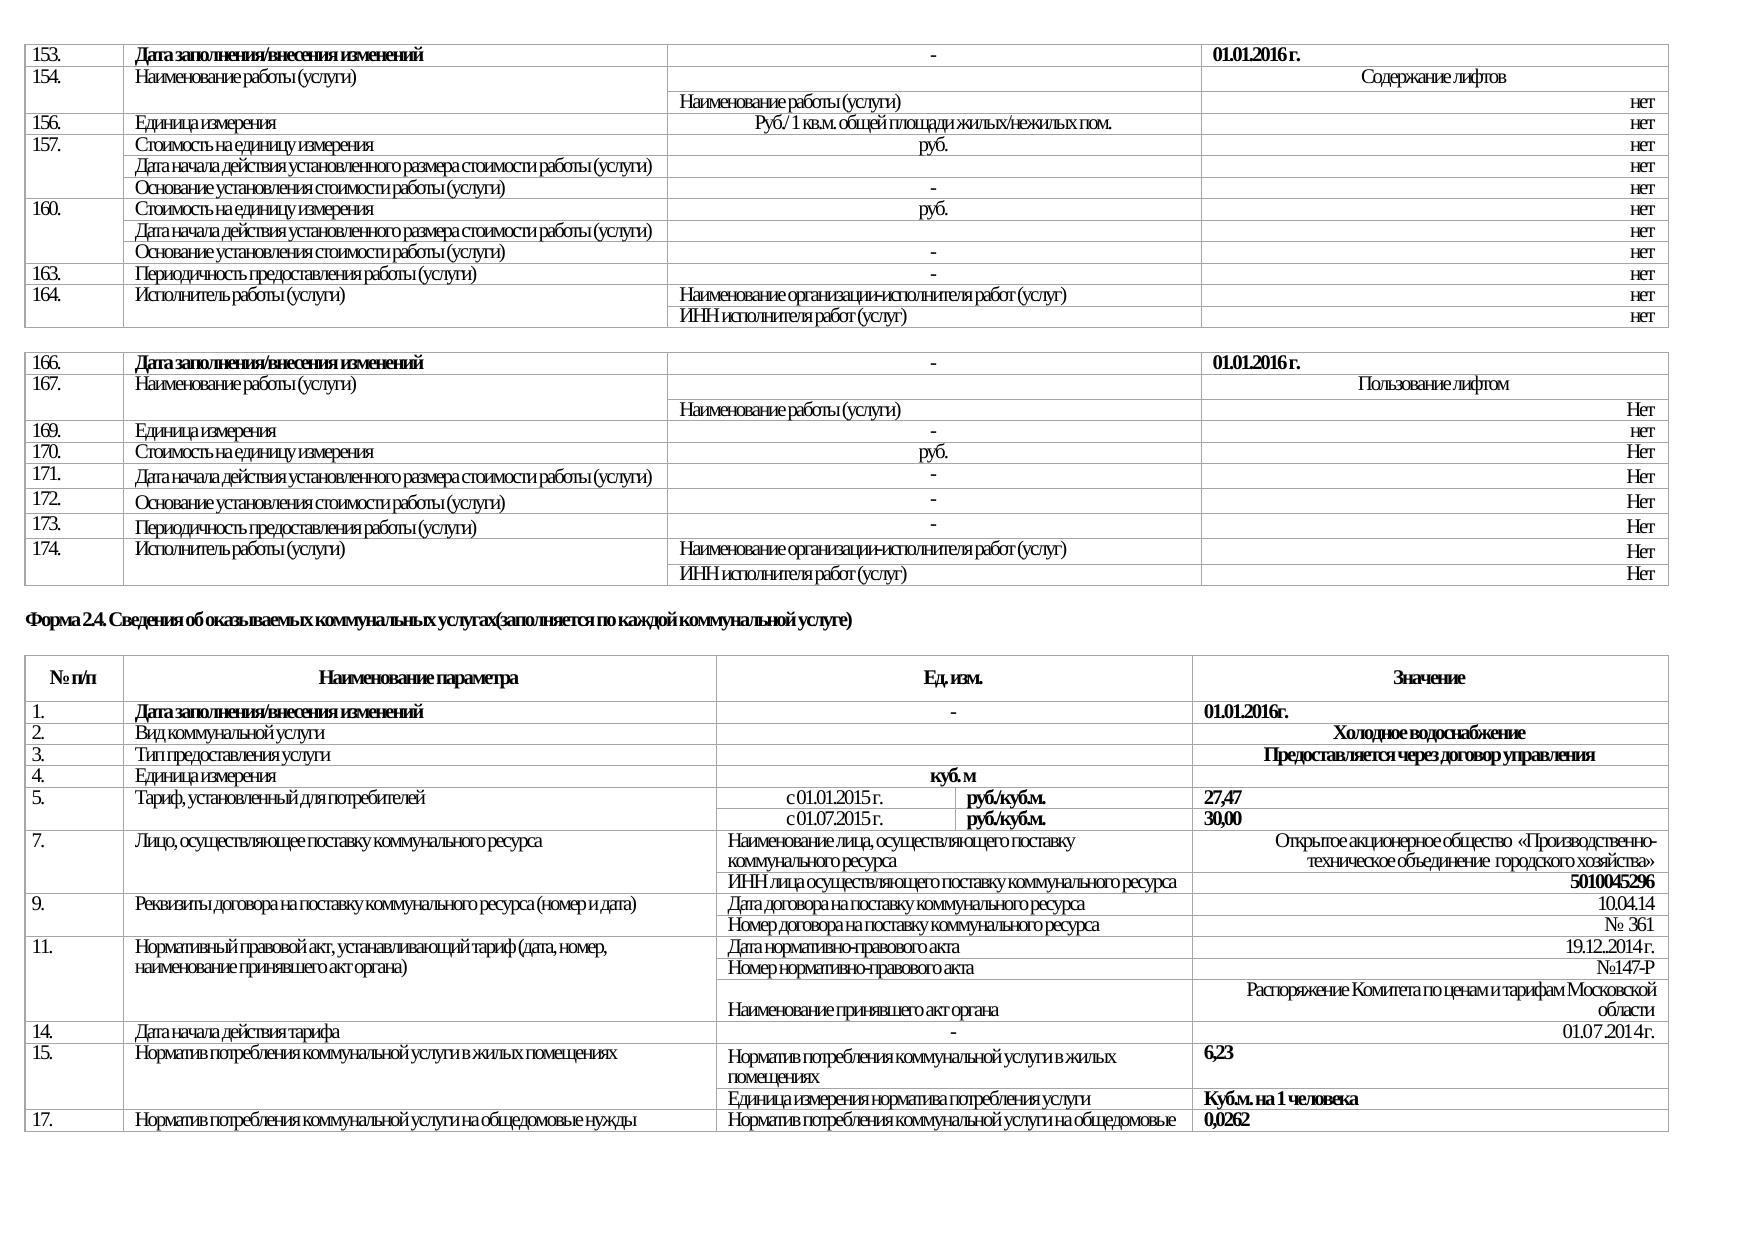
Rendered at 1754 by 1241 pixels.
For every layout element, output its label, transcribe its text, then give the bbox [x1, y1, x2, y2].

table_cell руб. [668, 443, 1201, 463]
table_cell Наименование работы (услуги) [124, 375, 667, 420]
table_cell Нет [1202, 464, 1668, 488]
table_cell [26, 67, 123, 112]
table_cell - [668, 464, 1201, 488]
table_cell [26, 375, 123, 420]
table_cell нет [1202, 307, 1668, 327]
table_header Наименование параметра [124, 656, 716, 701]
table_cell [26, 724, 123, 744]
table_cell Стоимость на единицу измерения [124, 443, 667, 463]
table_cell №147-Р [1193, 959, 1668, 979]
table_cell - [668, 421, 1201, 442]
table_cell ИНН исполнителя работ (услуг) [668, 307, 1201, 327]
table_cell [26, 539, 123, 585]
table_cell Дата договора на поставку коммунального ресурса [717, 894, 1192, 914]
table_cell 6,23 [1193, 1044, 1668, 1088]
table_cell Дата нормативно-правового акта [717, 937, 1192, 957]
table_cell - [717, 702, 1192, 722]
table_cell Дата начала действия установленного размера стоимости работы (услуги) [124, 464, 667, 488]
table_cell куб. м [717, 766, 1192, 787]
table_cell [26, 199, 123, 263]
table_cell 01.01.2016г. [1193, 702, 1668, 722]
table_cell Руб./ 1 кв.м. общей площади жилых/нежилых пом. [668, 114, 1201, 134]
table_cell Нет [1202, 514, 1668, 538]
table_cell Нет [1202, 565, 1668, 585]
table_cell нет [1202, 285, 1668, 306]
table_cell 0,0262 [1193, 1110, 1668, 1131]
table_cell Дата начала действия установленного размера стоимости работы (услуги) [124, 221, 667, 241]
table_cell руб. [668, 135, 1201, 155]
table_cell [26, 788, 123, 830]
table_cell нет [1202, 114, 1668, 134]
table_cell - [668, 242, 1201, 263]
table_cell Единица измерения [124, 766, 716, 787]
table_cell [124, 1110, 716, 1131]
table_cell Номер договора на поставку коммунального ресурса [717, 916, 1192, 936]
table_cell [717, 1089, 1192, 1109]
table_cell Стоимость на единицу измерения [124, 199, 667, 220]
table_cell нет [1202, 135, 1668, 155]
table_cell Единица измерения [124, 114, 667, 134]
table_cell [26, 937, 123, 1021]
table_cell Наименование принявшего акт органа [717, 980, 1192, 1021]
table_cell 01.07.2014г. [1193, 1022, 1668, 1042]
table_cell 10.04.14 [1193, 894, 1668, 914]
table_cell [26, 114, 123, 134]
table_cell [717, 1110, 1192, 1131]
table_cell [717, 745, 1192, 765]
table_cell Распоряжение Комитета по ценам и тарифам Московской области [1193, 980, 1668, 1021]
table_cell - [668, 489, 1201, 513]
table_cell Наименование работы (услуги) [668, 400, 1201, 420]
table_header Ед. изм. [717, 656, 1192, 701]
table_cell Реквизиты договора на поставку коммунального ресурса (номер и дата) [124, 894, 716, 936]
table_cell нет [1202, 178, 1668, 198]
table_cell Наименование лица, осуществляющего поставку коммунального ресурса [717, 831, 1192, 872]
table_cell [26, 135, 123, 198]
table_cell Единица измерения [124, 421, 667, 442]
table_cell руб./куб.м. [956, 809, 1192, 830]
table_cell Норматив потребления коммунальной услуги в жилых помещениях [717, 1044, 1192, 1088]
table_header № п/п [26, 656, 123, 701]
table_cell Нормативный правовой акт, устанавливающий тариф (дата, номер, наименование принявшего акт органа) [124, 937, 716, 1021]
table_header - [668, 45, 1201, 66]
table_cell [26, 443, 123, 463]
table_cell с 01.07.2015 г. [717, 809, 955, 830]
table_cell Наименование работы (услуги) [124, 67, 667, 112]
table_cell [26, 745, 123, 765]
table_cell Лицо, осуществляющее поставку коммунального ресурса [124, 831, 716, 893]
table_header [26, 45, 123, 66]
table_cell с 01.01.2015 г. [717, 788, 955, 808]
table_cell 5010045296 [1193, 873, 1668, 893]
table_cell 30,00 [1193, 809, 1668, 830]
table_cell Пользование лифтом [1202, 375, 1668, 399]
table_cell - [668, 514, 1201, 538]
table_cell [26, 831, 123, 893]
table_cell [26, 514, 123, 538]
table_cell [668, 375, 1201, 399]
table_cell ИНН лица осуществляющего поставку коммунального ресурса [717, 873, 1192, 893]
table_cell [26, 766, 123, 787]
table_cell нет [1202, 199, 1668, 220]
table_cell Исполнитель работы (услуги) [124, 285, 667, 327]
table_cell [717, 724, 1192, 744]
table_cell Наименование работы (услуги) [668, 92, 1201, 112]
table_cell нет [1202, 156, 1668, 177]
table_cell [668, 156, 1201, 177]
table_header 01.01.2016 г. [1202, 45, 1668, 66]
table_cell № 361 [1193, 916, 1668, 936]
table_cell Тип предоставления услуги [124, 745, 716, 765]
table_cell [26, 702, 123, 722]
table_cell [668, 67, 1201, 91]
table_cell нет [1202, 221, 1668, 241]
table_cell Наименование организации-исполнителя работ (услуг) [668, 285, 1201, 306]
table_cell Дата заполнения/внесения изменений [124, 702, 716, 722]
table_cell Тариф, установленный для потребителей [124, 788, 716, 830]
table_cell [26, 1110, 123, 1131]
table_cell руб. [668, 199, 1201, 220]
table_cell Открытое акционерное общество «Производственно-техническое объединение городского хозяйства» [1193, 831, 1668, 872]
table_cell [26, 264, 123, 284]
table_cell [26, 894, 123, 936]
table_cell - [717, 1022, 1192, 1042]
table_cell нет [1202, 264, 1668, 284]
table_cell Исполнитель работы (услуги) [124, 539, 667, 585]
table_cell Наименование организации-исполнителя работ (услуг) [668, 539, 1201, 563]
table_cell [668, 221, 1201, 241]
table_cell Нет [1202, 489, 1668, 513]
table_header - [668, 353, 1201, 373]
table_cell Холодное водоснабжение [1193, 724, 1668, 744]
table_cell - [668, 178, 1201, 198]
table_cell [26, 421, 123, 442]
table_cell Нет [1202, 400, 1668, 420]
table_cell нет [1202, 421, 1668, 442]
table_cell [26, 489, 123, 513]
table_cell Периодичность предоставления работы (услуги) [124, 264, 667, 284]
table_cell ИНН исполнителя работ (услуг) [668, 565, 1201, 585]
table_cell Основание установления стоимости работы (услуги) [124, 242, 667, 263]
table_cell 27,47 [1193, 788, 1668, 808]
table_cell Стоимость на единицу измерения [124, 135, 667, 155]
table_header 01.01.2016 г. [1202, 353, 1668, 373]
table_cell нет [1202, 242, 1668, 263]
table_header Дата заполнения/внесения изменений [124, 353, 667, 373]
table_cell Основание установления стоимости работы (услуги) [124, 489, 667, 513]
table_cell Периодичность предоставления работы (услуги) [124, 514, 667, 538]
table_cell нет [1202, 92, 1668, 112]
table_cell [26, 1044, 123, 1109]
table_cell [1193, 766, 1668, 787]
table_cell 19.12..2014 г. [1193, 937, 1668, 957]
table_cell Дата начала действия тарифа [124, 1022, 716, 1042]
table_cell Предоставляется через договор управления [1193, 745, 1668, 765]
table_header [26, 353, 123, 373]
table_cell [26, 1022, 123, 1042]
table_cell Номер нормативно-правового акта [717, 959, 1192, 979]
text Форма 2.4. Сведения об оказываемых коммунальных услугах(заполняется по каждой коммунальной услуге) [25, 610, 1668, 630]
table_cell Дата начала действия установленного размера стоимости работы (услуги) [124, 156, 667, 177]
table_cell Основание установления стоимости работы (услуги) [124, 178, 667, 198]
table_cell руб./куб.м. [956, 788, 1192, 808]
table_cell Вид коммунальной услуги [124, 724, 716, 744]
table_cell - [668, 264, 1201, 284]
table_cell [26, 285, 123, 327]
table_header Значение [1193, 656, 1668, 701]
table_header Дата заполнения/внесения изменений [124, 45, 667, 66]
table_cell Содержание лифтов [1202, 67, 1668, 91]
table_cell Нет [1202, 539, 1668, 563]
table_cell Норматив потребления коммунальной услуги в жилых помещениях [124, 1044, 716, 1109]
table_cell [26, 464, 123, 488]
table_cell Нет [1202, 443, 1668, 463]
table_cell Куб.м. на 1 человека [1193, 1089, 1668, 1109]
